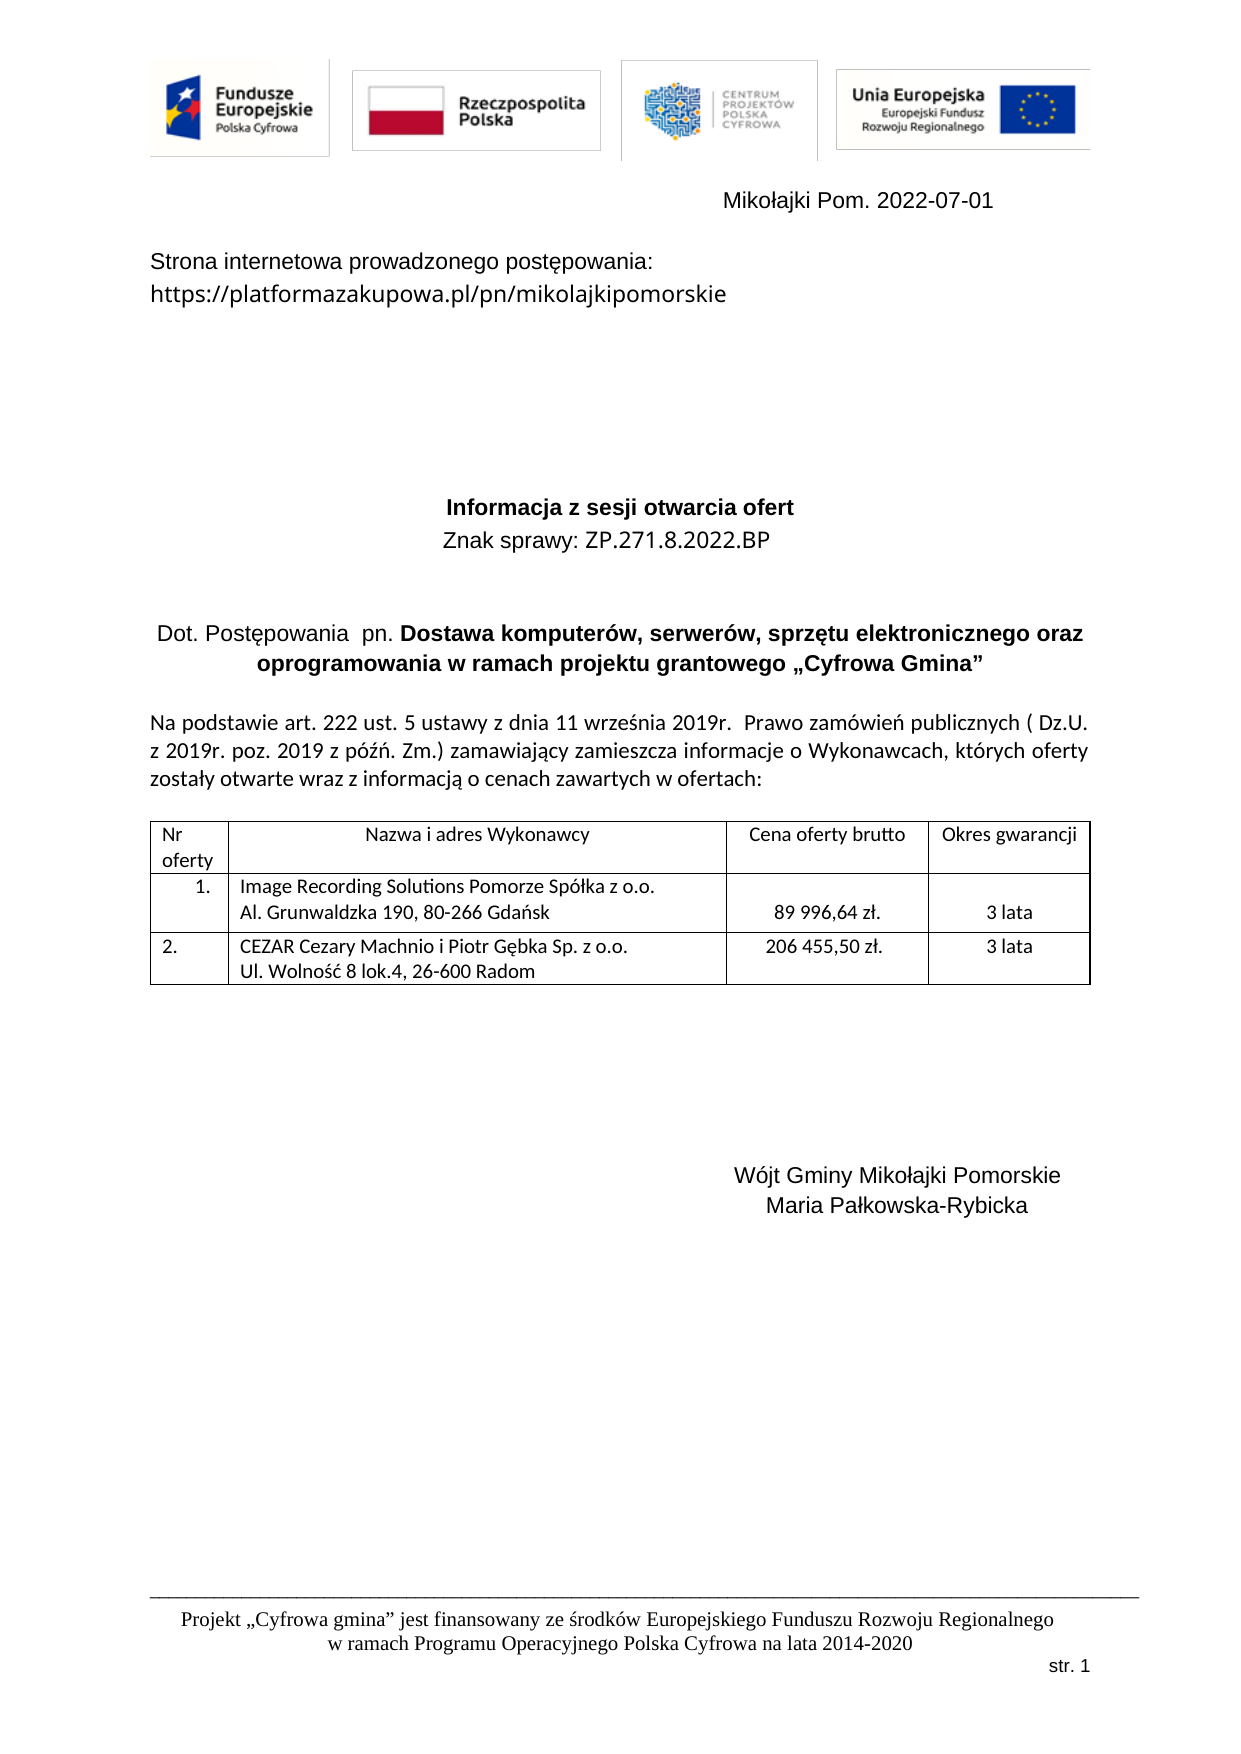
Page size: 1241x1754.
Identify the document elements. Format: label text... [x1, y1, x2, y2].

list Maria Pałkowska-Rybicka [225, 1192, 1090, 1218]
text Na podstawie art. 222 ust. 5 ustawy z dnia 11 września 2019r. Prawo zamówień publicznych ( Dz.U. z 2019r. poz. 2019 z późń. Zm.) zamawiający zamieszcza informacje o Wykonawcach, których oferty zostały otwarte wraz z informacją o cenach zawartych w ofertach: [150, 708, 1090, 792]
table_header Okres gwarancji [929, 822, 1089, 872]
text https://platformazakupowa.pl/pn/mikolajkipomorskie [150, 278, 1090, 309]
text Znak sprawy: ZP.271.8.2022.BP [150, 524, 1090, 555]
table_cell 206 455,50 zł. [727, 933, 928, 984]
text Informacja z sesji otwarcia ofert [150, 493, 1090, 520]
text Dot. Postępowania pn. Dostawa komputerów, serwerów, sprzętu elektronicznego oraz oprogramowania w ramach projektu grantowego „Cyfrowa Gmina” [150, 620, 1090, 677]
table_cell CEZAR Cezary Machnio i Piotr Gębka Sp. z o.o. Ul. Wolność 8 lok.4, 26-600 Radom [229, 933, 726, 984]
table_cell 3 lata [929, 933, 1089, 984]
table_header Nr oferty [151, 822, 228, 872]
table_cell 1. [151, 874, 228, 932]
text Strona internetowa prowadzonego postępowania: [150, 248, 1090, 274]
text Mikołajki Pom. 2022-07-01 [150, 187, 1090, 213]
table_cell 89 996,64 zł. [727, 874, 928, 932]
list Wójt Gminy Mikołajki Pomorskie [225, 1162, 1090, 1188]
table_cell 3 lata [929, 874, 1089, 932]
table_cell 2. [151, 933, 228, 984]
table_header Nazwa i adres Wykonawcy [229, 822, 726, 872]
table_header Cena oferty brutto [727, 822, 928, 872]
table_cell Image Recording Solutions Pomorze Spółka z o.o. Al. Grunwaldzka 190, 80-266 Gdańsk [229, 874, 726, 932]
